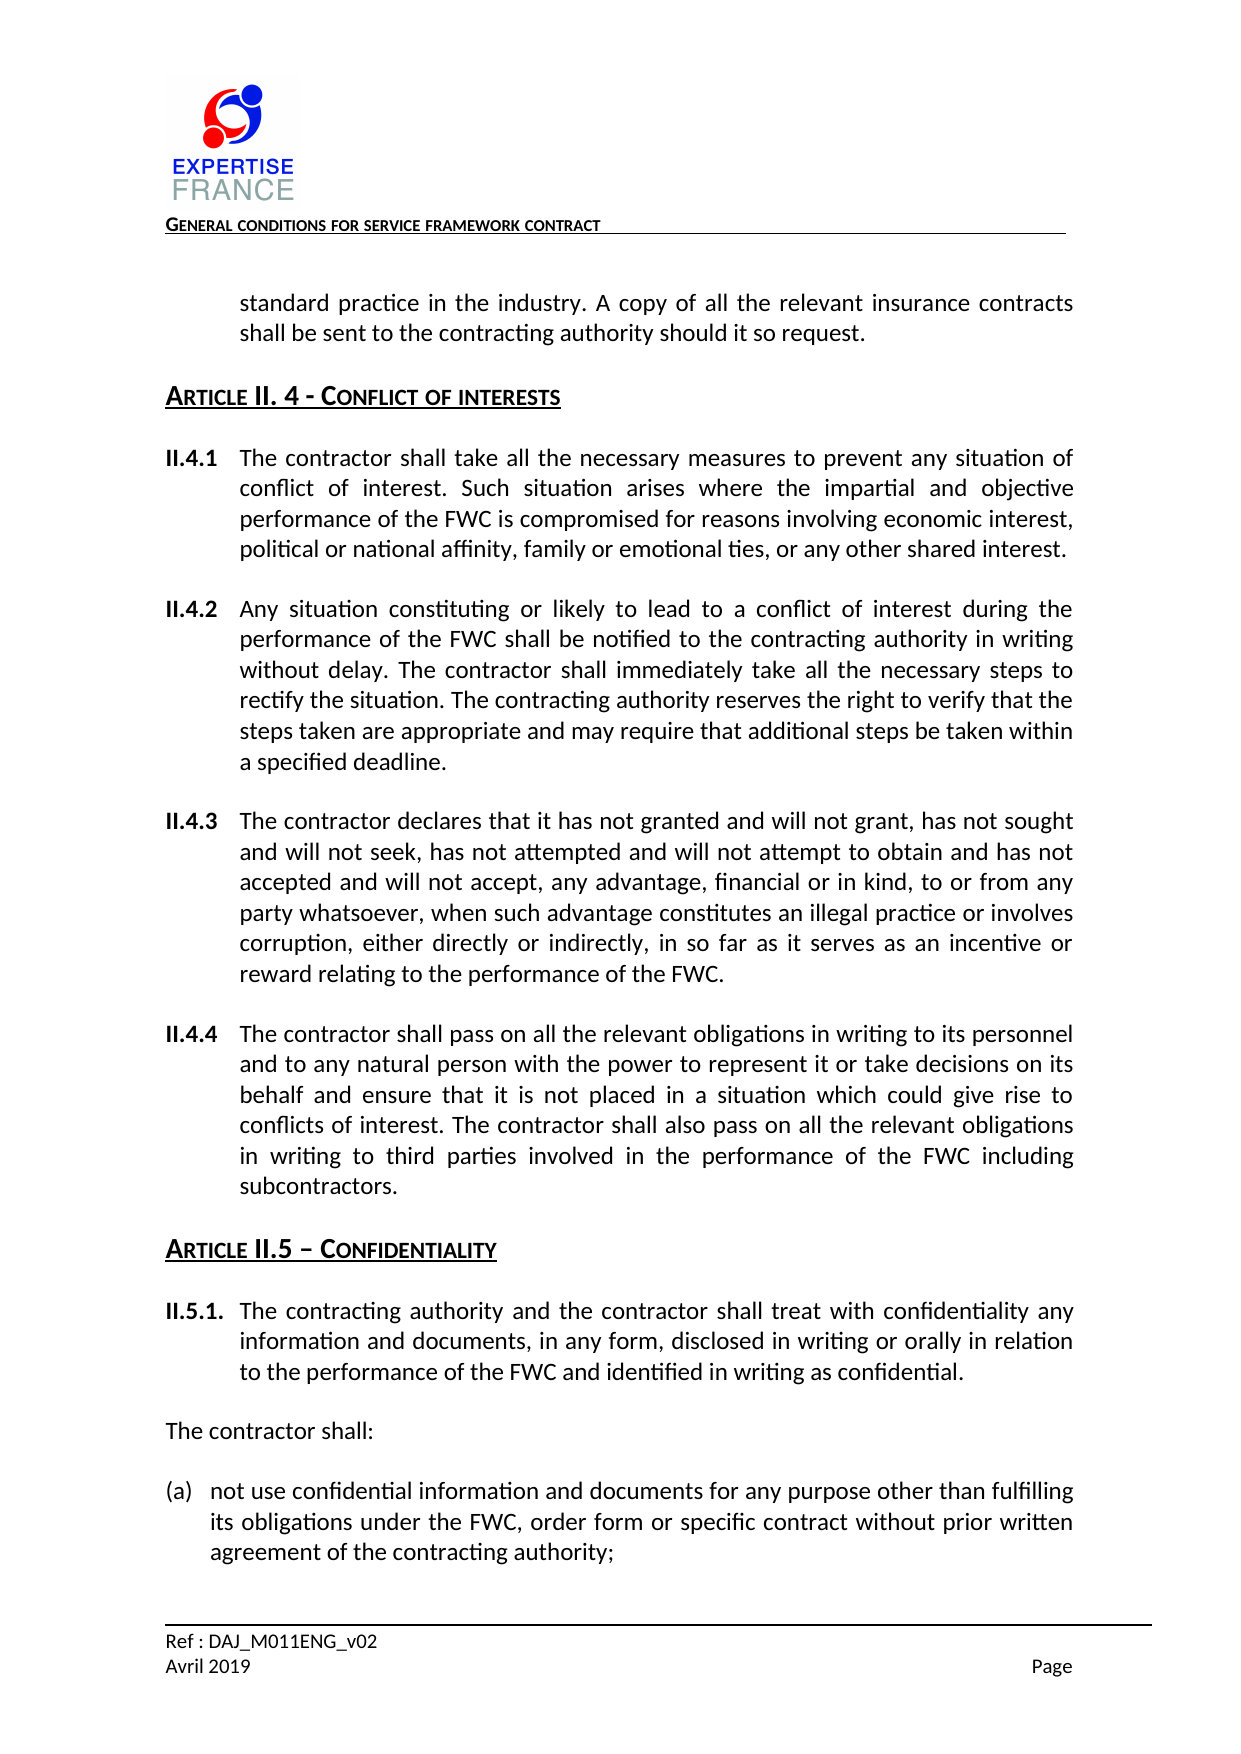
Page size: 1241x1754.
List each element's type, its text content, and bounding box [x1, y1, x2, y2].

text The contractor shall: [165, 1416, 1075, 1446]
text II.4.3 The contractor declares that it has not granted and will not grant, has not sought and will not seek, has not attempted and will not attempt to obtain and has not accepted and will not accept, any advantage, financial or in kind, to or from any party whatsoever, when such advantage constitutes an illegal practice or involves corruption, either directly or indirectly, in so far as it serves as an incentive or reward relating to the performance of the FWC. [165, 805, 1075, 988]
text (a) not use confidential information and documents for any purpose other than fulfilling its obligations under the FWC, order form or specific contract without prior written agreement of the contracting authority; [165, 1475, 1075, 1567]
picture [165, 75, 302, 211]
text II.4.1 The contractor shall take all the necessary measures to prevent any situation of conflict of interest. Such situation arises where the impartial and objective performance of the FWC is compromised for reasons involving economic interest, political or national affinity, family or emotional ties, or any other shared interest. [165, 442, 1075, 564]
subtitle Article II.5 – Confidentiality [165, 1230, 1075, 1266]
text II.5.1. The contracting authority and the contractor shall treat with confidentiality any information and documents, in any form, disclosed in writing or orally in relation to the performance of the FWC and identified in writing as confidential. [165, 1295, 1075, 1386]
text II.4.2 Any situation constituting or likely to lead to a conflict of interest during the performance of the FWC shall be notified to the contracting authority in writing without delay. The contractor shall immediately take all the necessary steps to rectify the situation. The contracting authority reserves the right to verify that the steps taken are appropriate and may require that additional steps be taken within a specified deadline. [165, 593, 1075, 776]
text II.4.4 The contractor shall pass on all the relevant obligations in writing to its personnel and to any natural person with the power to represent it or take decisions on its behalf and ensure that it is not placed in a situation which could give rise to conflicts of interest. The contractor shall also pass on all the relevant obligations in writing to third parties involved in the performance of the FWC including subcontractors. [165, 1018, 1075, 1201]
subtitle Article II. 4 - Conflict of interests [165, 377, 1075, 413]
